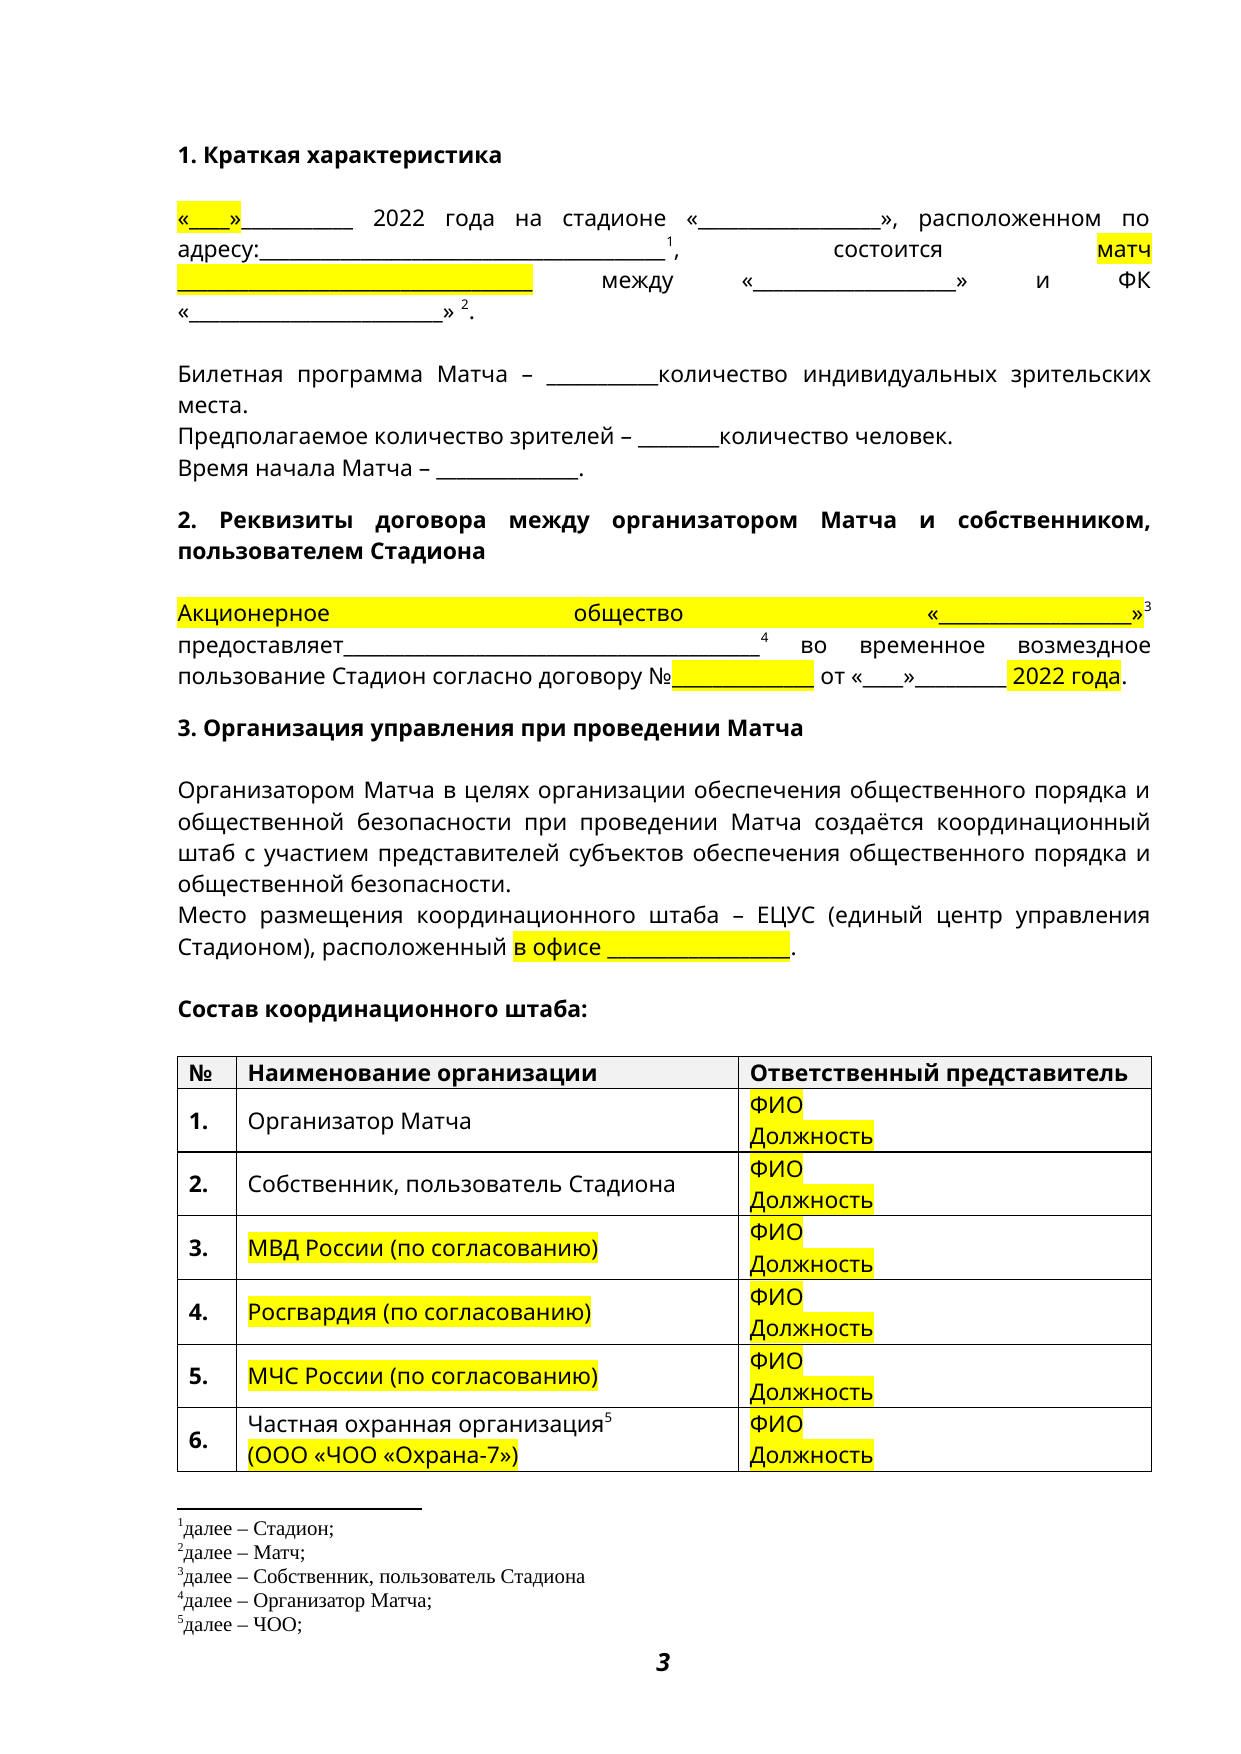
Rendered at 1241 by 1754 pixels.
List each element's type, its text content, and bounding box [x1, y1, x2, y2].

table_header Ответственный представитель [739, 1057, 1151, 1088]
table_header № [178, 1057, 236, 1088]
text Состав координационного штаба: [177, 993, 1151, 1024]
table_cell ФИО Должность [803, 1216, 1151, 1279]
table_cell ФИО Должность [803, 1345, 1151, 1407]
table_cell 2. [178, 1153, 236, 1215]
text Организатором Матча в целях организации обеспечения общественного порядка и общественной безопасности при проведении Матча создаётся координационный штаб с участием представителей субъектов обеспечения общественного порядка и общественной безопасности. [177, 774, 1151, 899]
text Место размещения координационного штаба – ЕЦУС (единый центр управления Стадионом), расположенный в офисе __________________. [177, 899, 1151, 962]
table_header Наименование организации [237, 1057, 738, 1088]
table_cell ФИО Должность [803, 1408, 1151, 1471]
table_cell Организатор Матча [237, 1089, 738, 1151]
subtitle 3. Организация управления при проведении Матча [177, 712, 1152, 743]
text Время начала Матча – ______________. [177, 451, 1151, 483]
table_cell ФИО Должность [803, 1089, 1151, 1151]
table_cell ФИО Должность [803, 1153, 1151, 1215]
table_cell 5. [178, 1345, 236, 1407]
subtitle 2. Реквизиты договора между организатором Матча и собственником, пользователем Стадиона [177, 503, 1152, 566]
text Акционерное общество «___________________» предоставляет_________________________________________ во временное возмездное пользование Стадион согласно договору №______________ от «____»_________ 2022 года. [177, 597, 1151, 691]
table_cell Росгвардия (по согласованию) [237, 1280, 738, 1343]
table_cell 6. [178, 1408, 236, 1471]
table_cell 4. [178, 1280, 236, 1343]
text «____»___________ 2022 года на стадионе «__________________», расположенном по адресу:________________________________________, состоится матч ___________________________________ между «____________________» и ФК «_________________________» . [177, 201, 1151, 326]
text Предполагаемое количество зрителей – ________количество человек. [177, 420, 1151, 451]
table_cell МВД России (по согласованию) [237, 1216, 738, 1279]
table_cell ФИО Должность [739, 1280, 1151, 1343]
table_cell Собственник, пользователь Стадиона [237, 1153, 738, 1215]
subtitle 1. Краткая характеристика [177, 139, 1152, 170]
table_cell Частная охранная организация (ООО «ЧОО «Охрана-7») [237, 1408, 738, 1471]
table_cell МЧС России (по согласованию) [237, 1345, 738, 1407]
table_cell 3. [178, 1216, 236, 1279]
text Билетная программа Матча – ___________количество индивидуальных зрительских места. [177, 358, 1151, 420]
table_cell 1. [178, 1089, 236, 1151]
